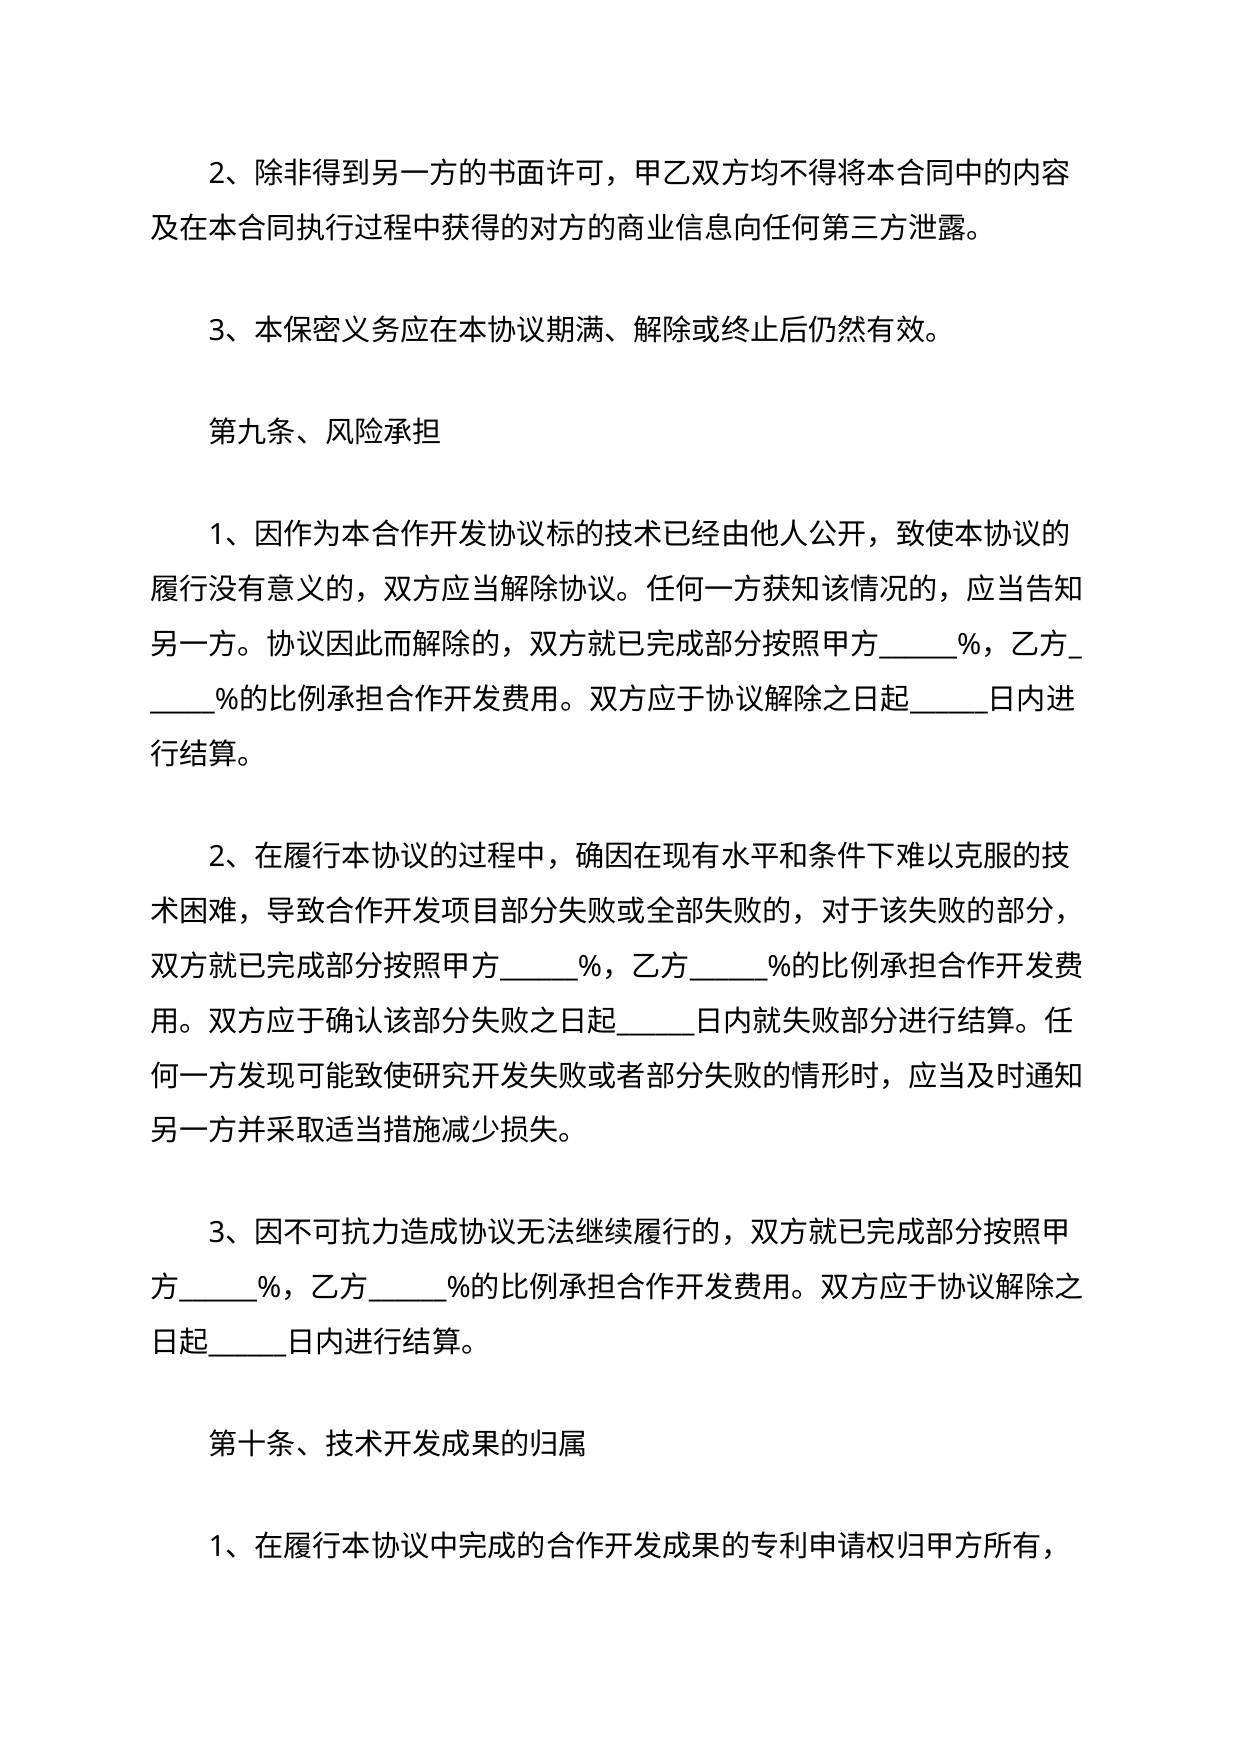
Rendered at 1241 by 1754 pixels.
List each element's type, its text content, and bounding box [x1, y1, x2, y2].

text 3、因不可抗力造成协议无法继续履行的，双方就已完成部分按照甲方______%，乙方______%的比例承担合作开发费用。双方应于协议解除之日起______日内进行结算。 [150, 1209, 1090, 1361]
text 2、除非得到另一方的书面许可，甲乙双方均不得将本合同中的内容及在本合同执行过程中获得的对方的商业信息向任何第三方泄露。 [150, 150, 1090, 247]
text 2、在履行本协议的过程中，确因在现有水平和条件下难以克服的技术困难，导致合作开发项目部分失败或全部失败的，对于该失败的部分，双方就已完成部分按照甲方______%，乙方______%的比例承担合作开发费用。双方应于确认该部分失败之日起______日内就失败部分进行结算。任何一方发现可能致使研究开发失败或者部分失败的情形时，应当及时通知另一方并采取适当措施减少损失。 [150, 832, 1090, 1149]
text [150, 1522, 1090, 1565]
text 3、本保密义务应在本协议期满、解除或终止后仍然有效。 [150, 307, 1090, 349]
text 第十条、技术开发成果的归属 [150, 1421, 1090, 1463]
text 第九条、风险承担 [150, 409, 1090, 451]
text 1、因作为本合作开发协议标的技术已经由他人公开，致使本协议的履行没有意义的，双方应当解除协议。任何一方获知该情况的，应当告知另一方。协议因此而解除的，双方就已完成部分按照甲方______%，乙方______%的比例承担合作开发费用。双方应于协议解除之日起______日内进行结算。 [150, 511, 1090, 773]
